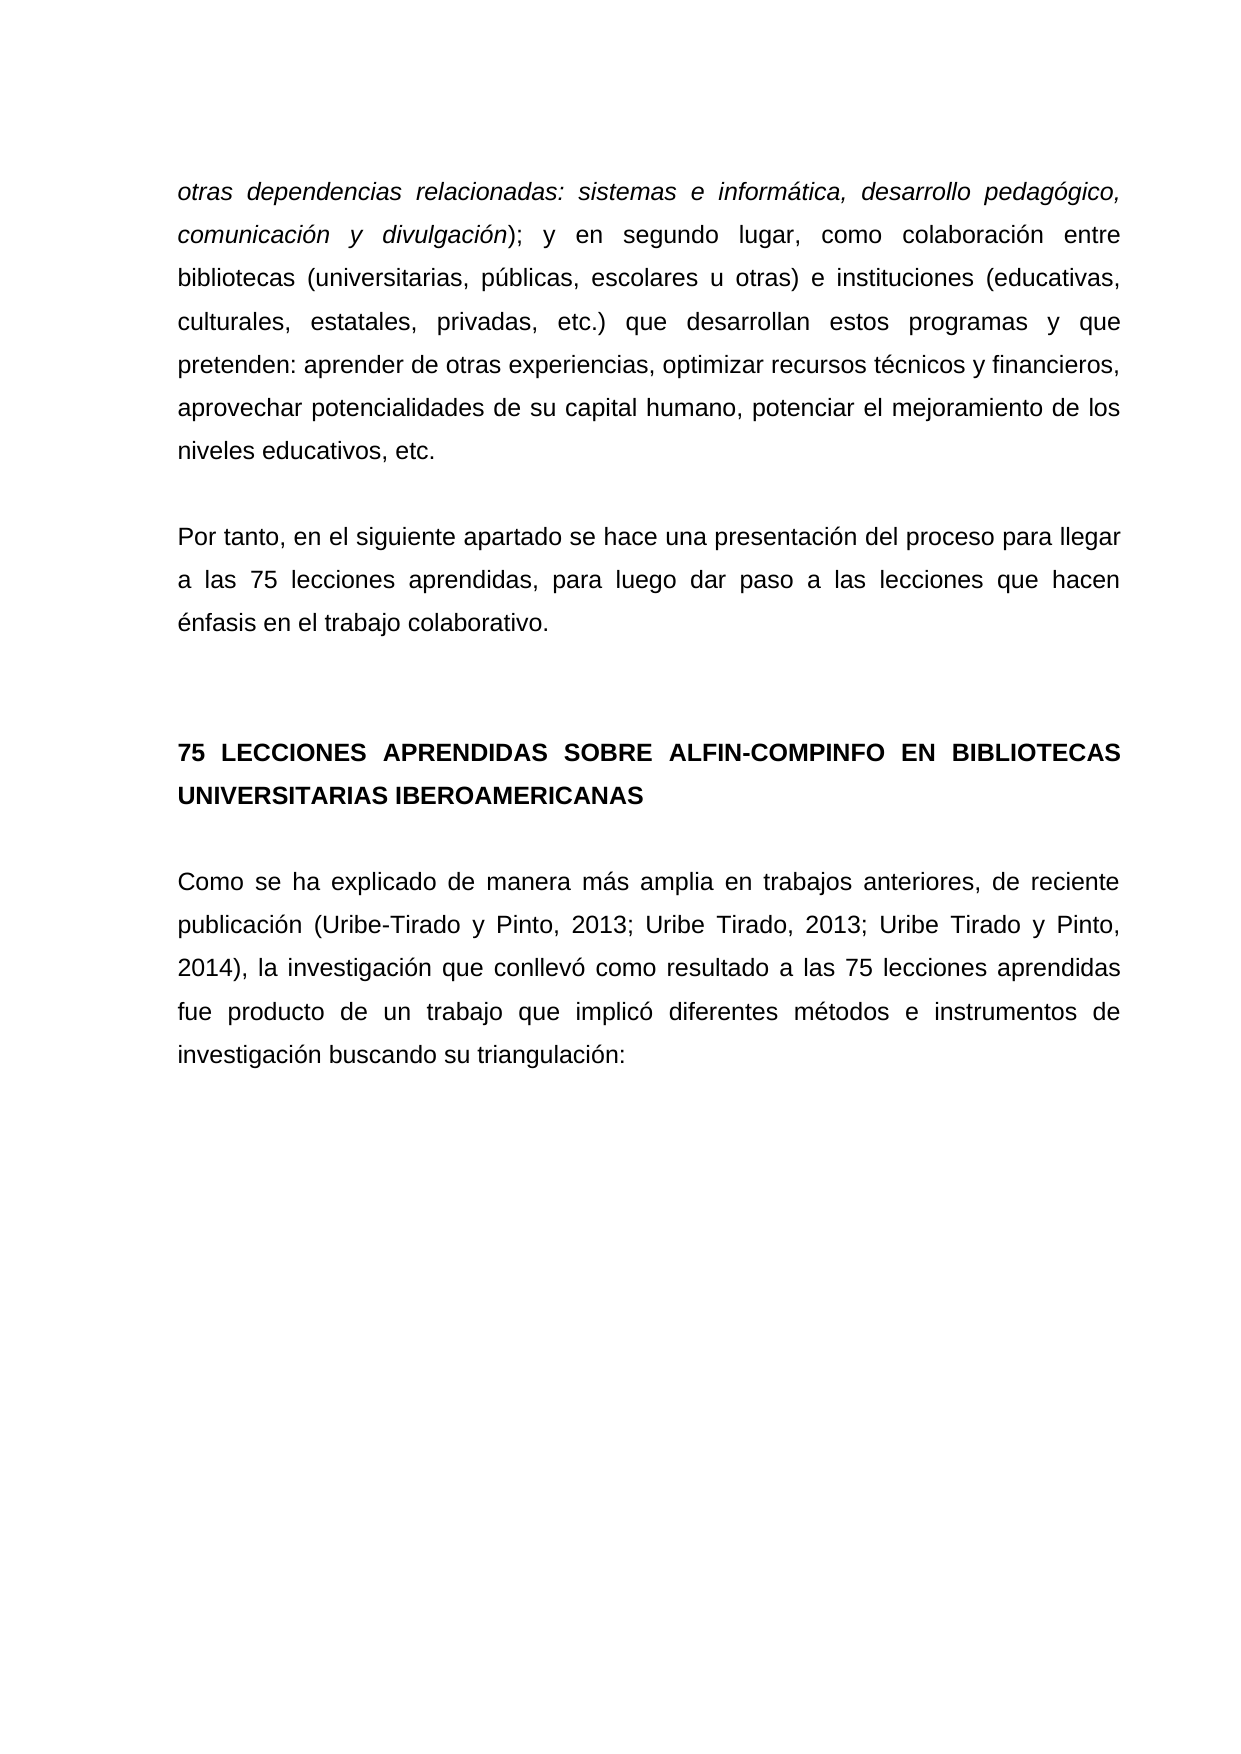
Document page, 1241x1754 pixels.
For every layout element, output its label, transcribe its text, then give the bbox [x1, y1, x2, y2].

text 75 LECCIONES APRENDIDAS SOBRE ALFIN-COMPINFO EN BIBLIOTECAS UNIVERSITARIAS IBEROAMERICANAS [177, 738, 1122, 810]
text Por tanto, en el siguiente apartado se hace una presentación del proceso para llegar a las 75 lecciones aprendidas, para luego dar paso a las lecciones que hacen énfasis en el trabajo colaborativo. [177, 522, 1122, 637]
text Como se ha explicado de manera más amplia en trabajos anteriores, de reciente publicación (Uribe-Tirado y Pinto, 2013; Uribe Tirado, 2013; Uribe Tirado y Pinto, 2014), la investigación que conllevó como resultado a las 75 lecciones aprendidas fue producto de un trabajo que implicó diferentes métodos e instrumentos de investigación buscando su triangulación: [177, 867, 1122, 1068]
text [177, 177, 1122, 465]
